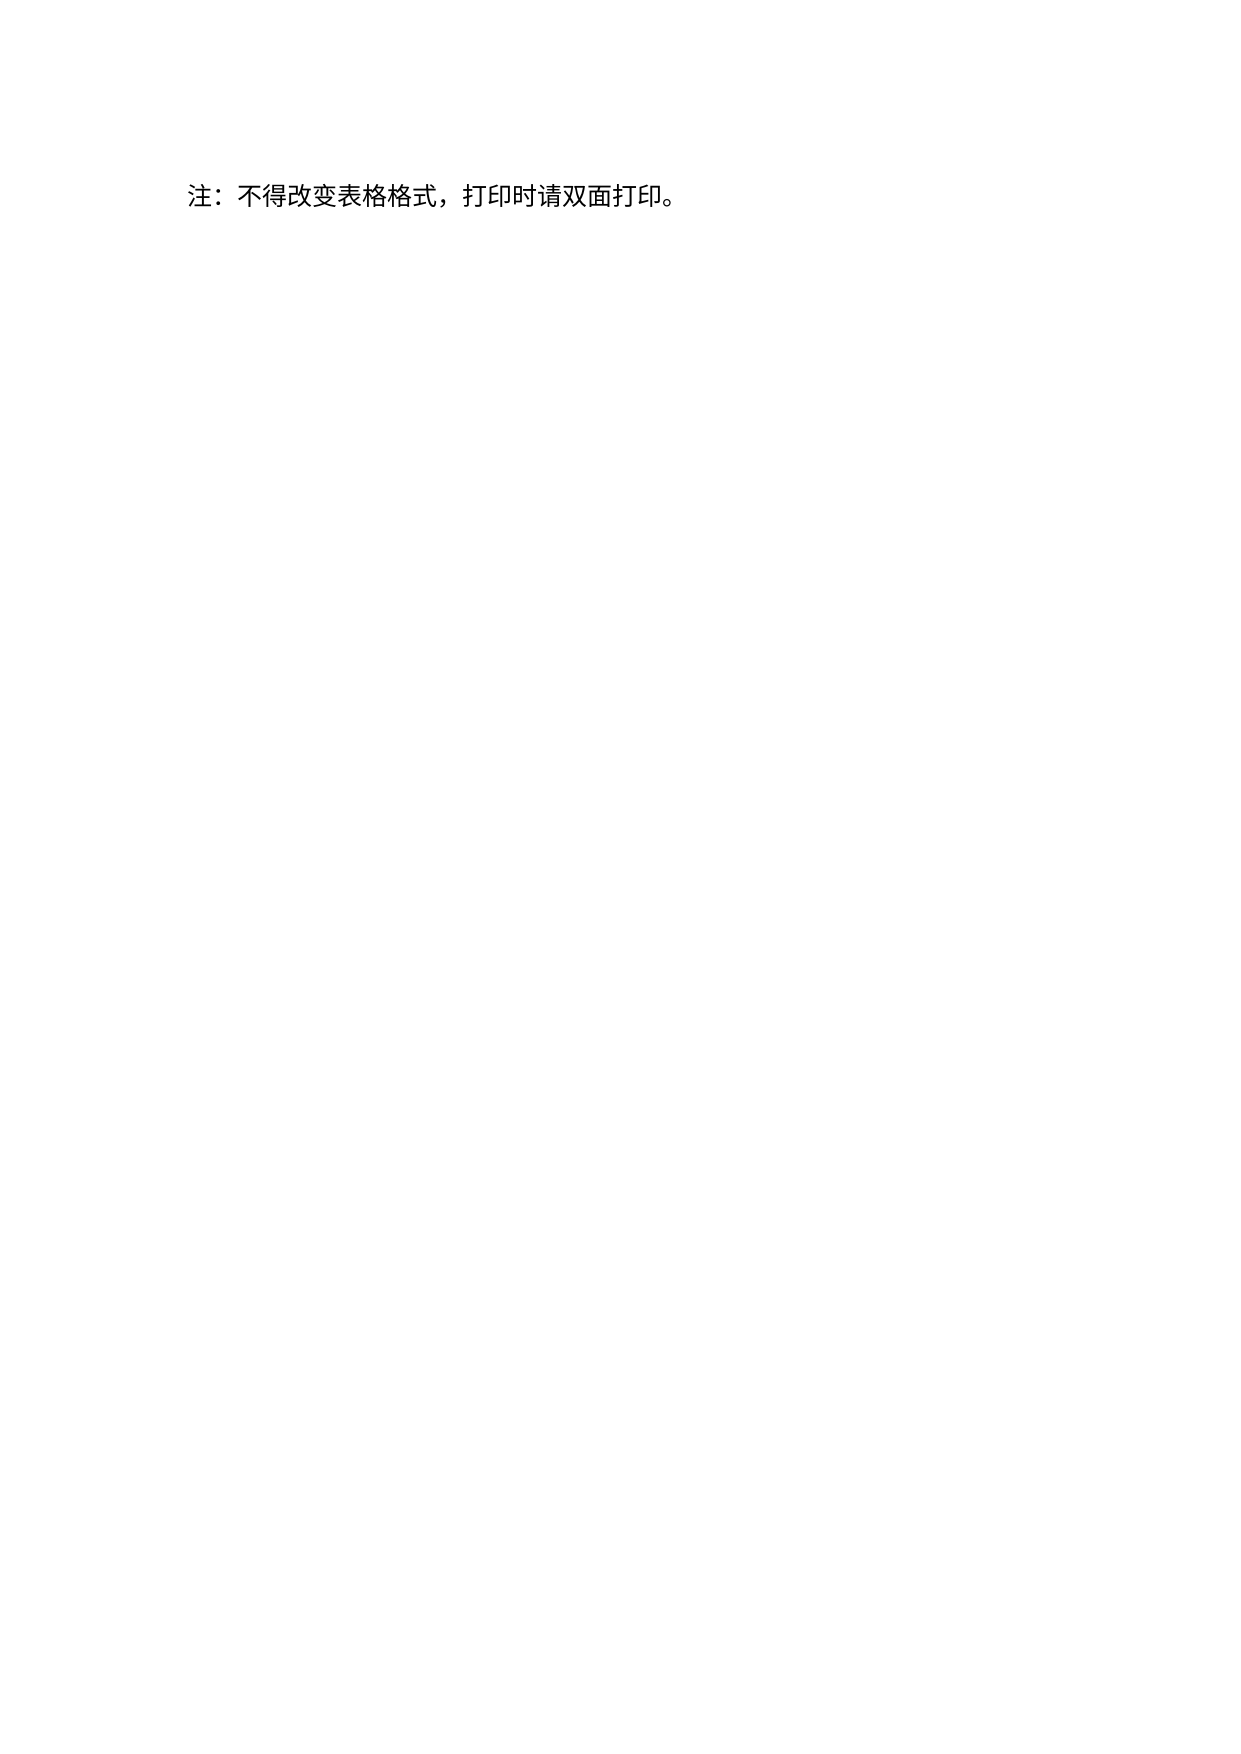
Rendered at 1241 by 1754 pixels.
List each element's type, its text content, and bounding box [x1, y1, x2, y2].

text 注：不得改变表格格式，打印时请双面打印。 [187, 162, 1053, 227]
